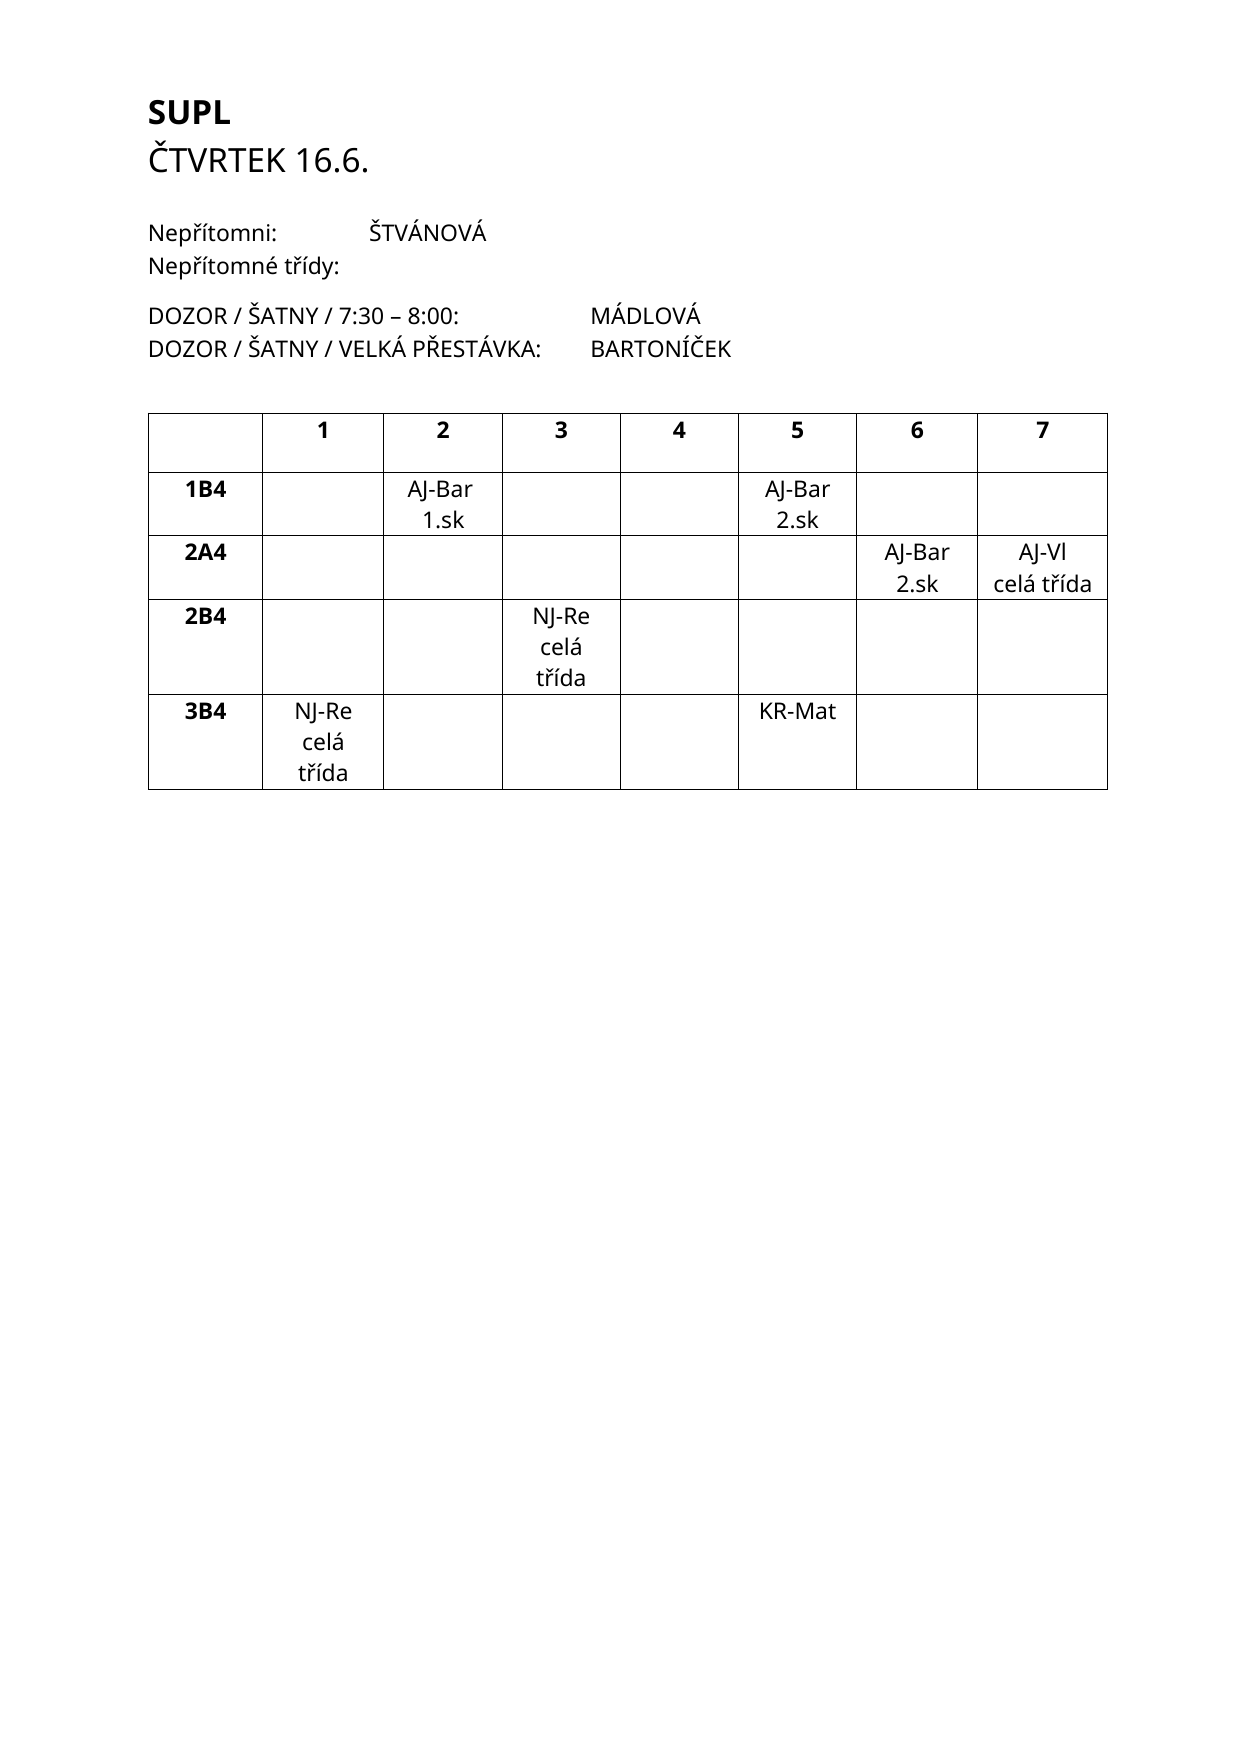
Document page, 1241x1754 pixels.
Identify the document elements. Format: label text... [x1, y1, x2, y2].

table_cell 2B4 [149, 600, 262, 694]
table_cell KR-Mat [739, 695, 856, 788]
table_cell [503, 536, 620, 599]
table_cell [978, 600, 1107, 694]
table_header 6 [857, 414, 977, 472]
table_cell [621, 695, 738, 788]
table_cell [739, 600, 856, 694]
table_cell [857, 600, 977, 694]
table_cell [384, 600, 502, 694]
table_header 1 [263, 414, 383, 472]
table_cell [621, 473, 738, 535]
table_cell [621, 600, 738, 694]
table_cell [857, 473, 977, 535]
table_cell AJ-Bar 2.sk [857, 536, 977, 599]
table_cell [263, 473, 383, 535]
table_cell AJ-Bar 1.sk [384, 473, 502, 535]
table_cell [384, 536, 502, 599]
table_cell [503, 695, 620, 788]
table_header [149, 414, 262, 472]
table_cell AJ-Vl celá třída [978, 536, 1107, 599]
table_cell NJ-Re celá třída [263, 695, 383, 788]
table_cell [503, 473, 620, 535]
table_cell 2A4 [149, 536, 262, 599]
table_cell 3B4 [149, 695, 262, 788]
table_cell [739, 536, 856, 599]
table_cell [263, 536, 383, 599]
table_cell NJ-Re celá třída [503, 600, 620, 694]
table_cell [978, 473, 1107, 535]
table_header 7 [978, 414, 1107, 472]
table_cell 1B4 [149, 473, 262, 535]
table_cell AJ-Bar 2.sk [739, 473, 856, 535]
table_cell [263, 600, 383, 694]
table_header 3 [503, 414, 620, 472]
text DOZOR / ŠATNY / 7:30 – 8:00: MÁDLOVÁ DOZOR / ŠATNY / VELKÁ PŘESTÁVKA: BARTONÍČEK [148, 300, 1092, 394]
table_cell [978, 695, 1107, 788]
table_header 5 [739, 414, 856, 472]
table_header 2 [384, 414, 502, 472]
table_cell [621, 536, 738, 599]
table_cell [857, 695, 977, 788]
table_cell [384, 695, 502, 788]
text SUPL ČTVRTEK 16.6. Nepřítomni: ŠTVÁNOVÁ Nepřítomné třídy: [148, 89, 1092, 282]
table_header 4 [621, 414, 738, 472]
